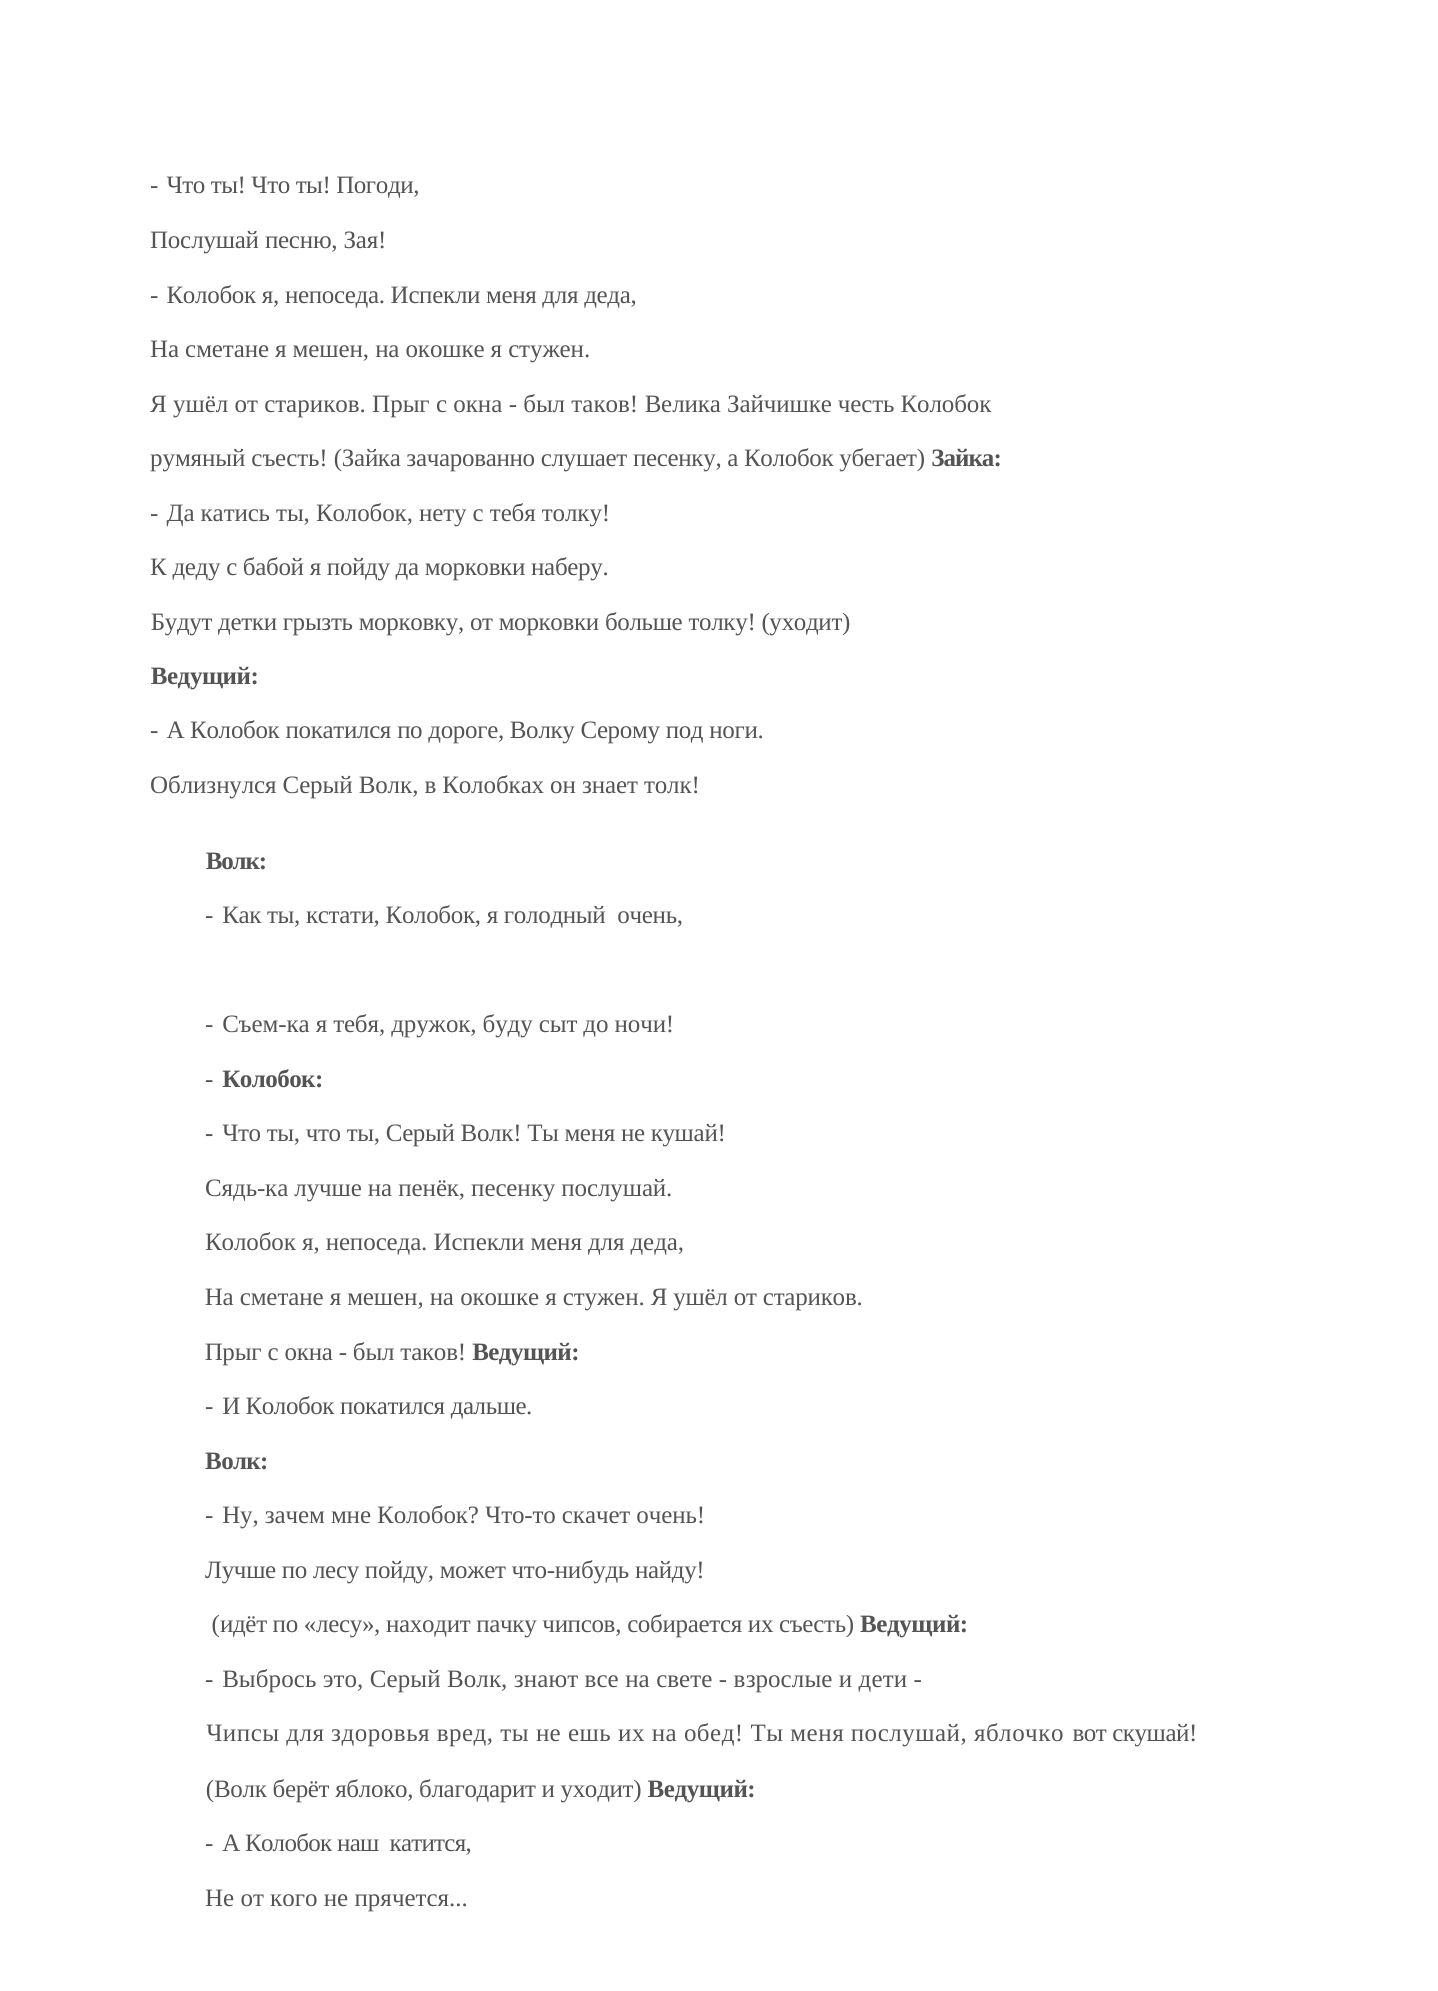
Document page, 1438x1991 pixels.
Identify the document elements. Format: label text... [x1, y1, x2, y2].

text - Выбрось это, Серый Волк, знают все на свете - взрослые и дети - [205, 1643, 1287, 1698]
text (идёт по «лесу», находит пачку чипсов, собирается их съесть) Ведущий: [206, 1589, 1055, 1643]
list Что ты, что ты, Серый Волк! Ты меня не кушай! Сядь-ка лучше на пенёк, песенку послушай. Колобок я, непоседа. Испекли меня для деда, [205, 1098, 939, 1262]
list И Колобок покатился дальше. Волк: [205, 1371, 1035, 1480]
list Как ты, кстати, Колобок, я голодный очень, [205, 880, 1138, 989]
list Что ты! Что ты! Погоди, Послушай песню, Зая! [150, 150, 649, 259]
text Ведущий: [151, 641, 1171, 695]
text - А Колобок покатился по дороге, Волку Серому под ноги. Облизнулся Серый Волк, в Колобках он знает толк! [150, 695, 1113, 804]
list А Колобок наш катится, Не от кого не прячется... [205, 1808, 1286, 1917]
text (Волк берёт яблоко, благодарит и уходит) Ведущий: [206, 1753, 823, 1808]
text На сметане я мешен, на окошке я стужен. Я ушёл от стариков. Прыг с окна - был таков! Ведущий: [204, 1262, 881, 1371]
list Ну, зачем мне Колобок? Что-то скачет очень! Лучше по лесу пойду, может что-нибудь найду! [205, 1480, 1079, 1589]
text Волк: [206, 826, 1287, 880]
text Будут детки грызть морковку, от морковки больше толку! (уходит) [151, 586, 1171, 641]
text - Да катись ты, Колобок, нету с тебя толку! К деду с бабой я пойду да морковки наберу. [150, 477, 881, 586]
list Колобок: [205, 1044, 1183, 1098]
list Колобок я, непоседа. Испекли меня для деда, На сметане я мешен, на окошке я стужен. [150, 259, 939, 368]
list Съем-ка я тебя, дружок, буду сыт до ночи! [205, 989, 1183, 1044]
text Чипсы для здоровья вред, ты не ешь их на обед! Ты меня послушай, яблочко вот скушай! [206, 1716, 1287, 1748]
text Я ушёл от стариков. Прыг с окна - был таков! Велика Зайчишке честь Колобок румяный съесть! (Зайка зачарованно слушает песенку, а Колобок убегает) Зайка: [150, 368, 1055, 477]
